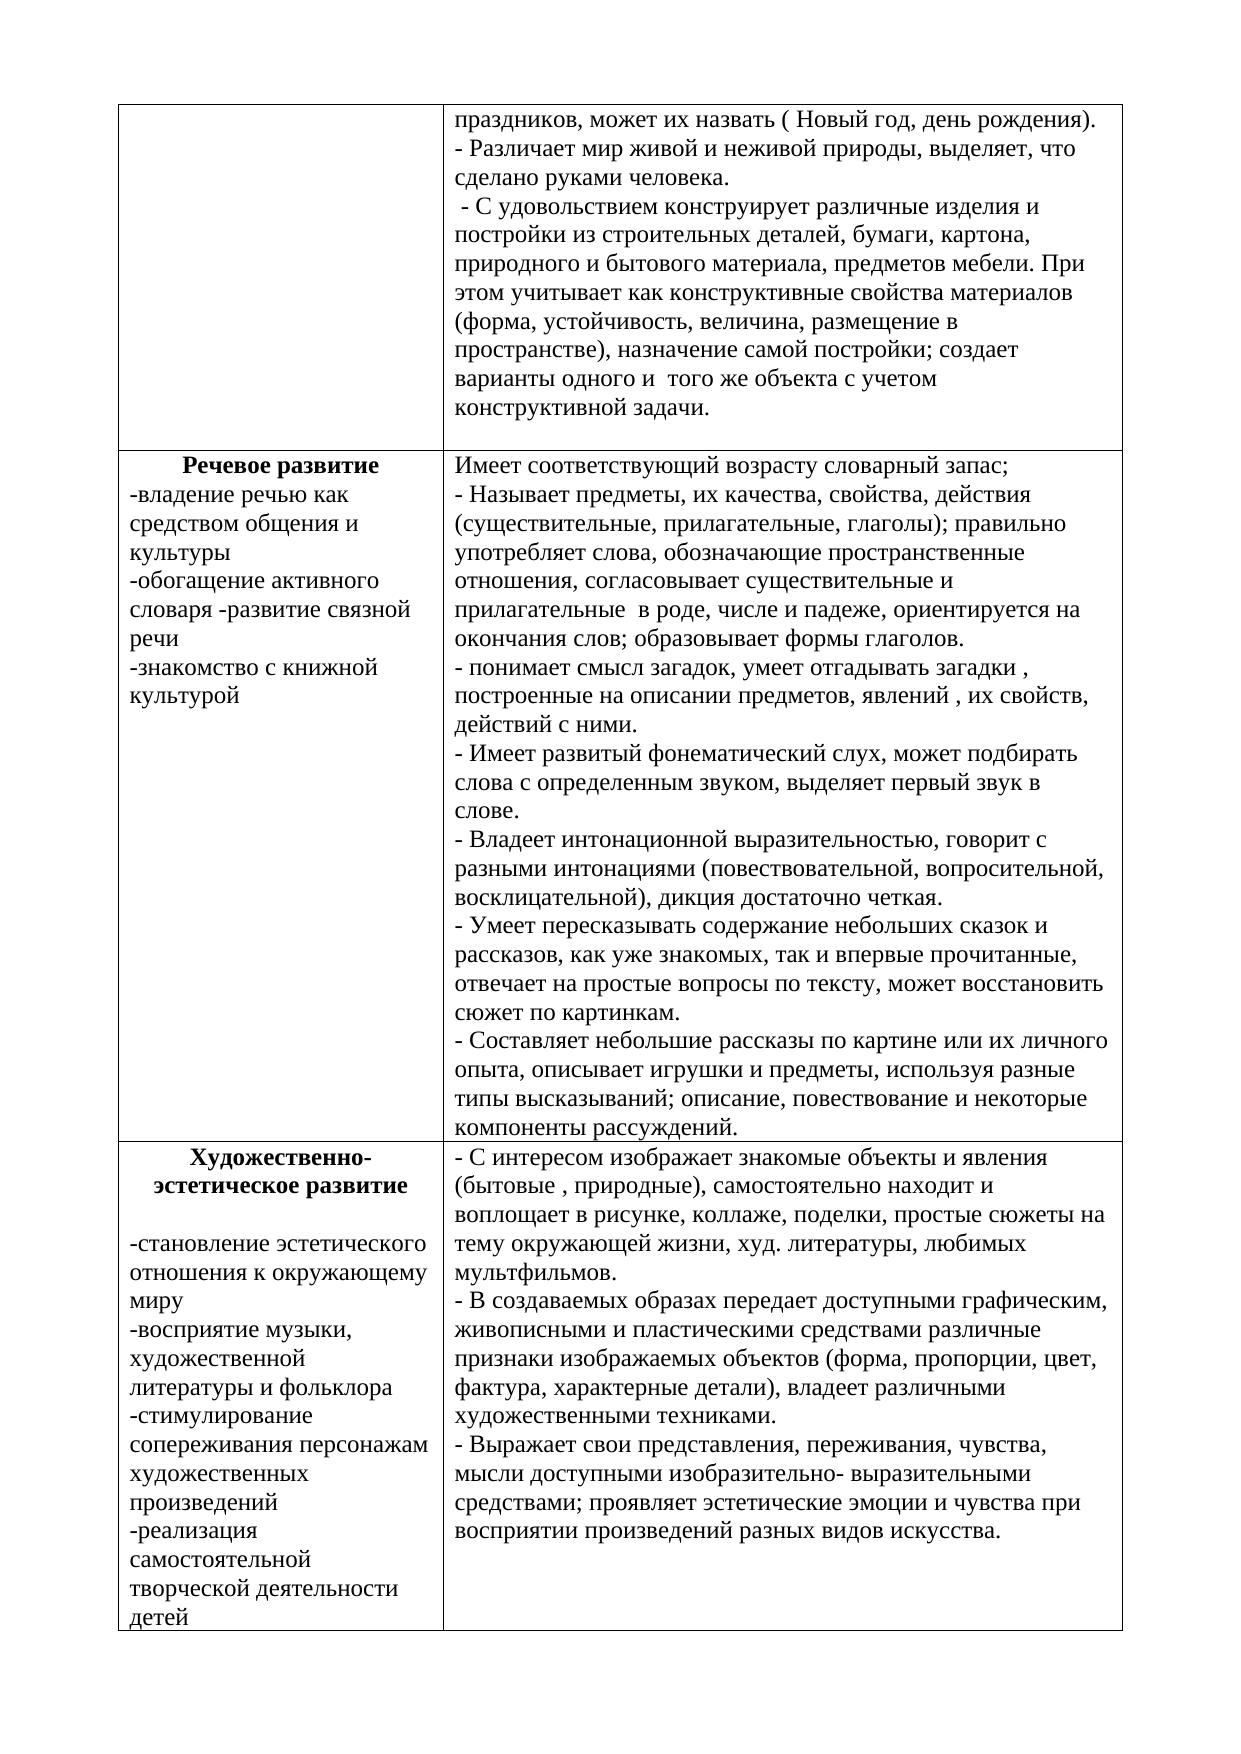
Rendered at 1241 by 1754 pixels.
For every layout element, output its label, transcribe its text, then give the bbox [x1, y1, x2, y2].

table_cell Имеет соответствующий возрасту словарный запас; - Называет предметы, их качества, свойства, действия (существительные, прилагательные, глаголы); правильно употребляет слова, обозначающие пространственные отношения, согласовывает существительные и прилагательные в роде, числе и падеже, ориентируется на окончания слов; образовывает формы глаголов. - понимает смысл загадок, умеет отгадывать загадки , построенные на описании предметов, явлений , их свойств, действий с ними. - Имеет развитый фонематический слух, может подбирать слова с определенным звуком, выделяет первый звук в слове. - Владеет интонационной выразительностью, говорит с разными интонациями (повествовательной, вопросительной, восклицательной), дикция достаточно четкая. - Умеет пересказывать содержание небольших сказок и рассказов, как уже знакомых, так и впервые прочитанные, отвечает на простые вопросы по тексту, может восстановить сюжет по картинкам. - Составляет небольшие рассказы по картине или их личного опыта, описывает игрушки и предметы, используя разные типы высказываний; описание, повествование и некоторые компоненты рассуждений. [444, 451, 1122, 1141]
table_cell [119, 105, 443, 449]
table_cell Речевое развитие -владение речью как средством общения и культуры -обогащение активного словаря -развитие связной речи -знакомство с книжной культурой [119, 451, 443, 1141]
table_cell - С интересом изображает знакомые объекты и явления (бытовые , природные), самостоятельно находит и воплощает в рисунке, коллаже, поделки, простые сюжеты на тему окружающей жизни, худ. литературы, любимых мультфильмов. - В создаваемых образах передает доступными графическим, живописными и пластическими средствами различные признаки изображаемых объектов (форма, пропорции, цвет, фактура, характерные детали), владеет различными художественными техниками. - Выражает свои представления, переживания, чувства, мысли доступными изобразительно- выразительными средствами; проявляет эстетические эмоции и чувства при восприятии произведений разных видов искусства. [444, 1142, 1122, 1630]
table_cell Художественно- эстетическое развитие -становление эстетического отношения к окружающему миру -восприятие музыки, художественной литературы и фольклора -стимулирование сопереживания персонажам художественных произведений -реализация самостоятельной творческой деятельности детей [119, 1142, 443, 1630]
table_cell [444, 105, 1122, 449]
